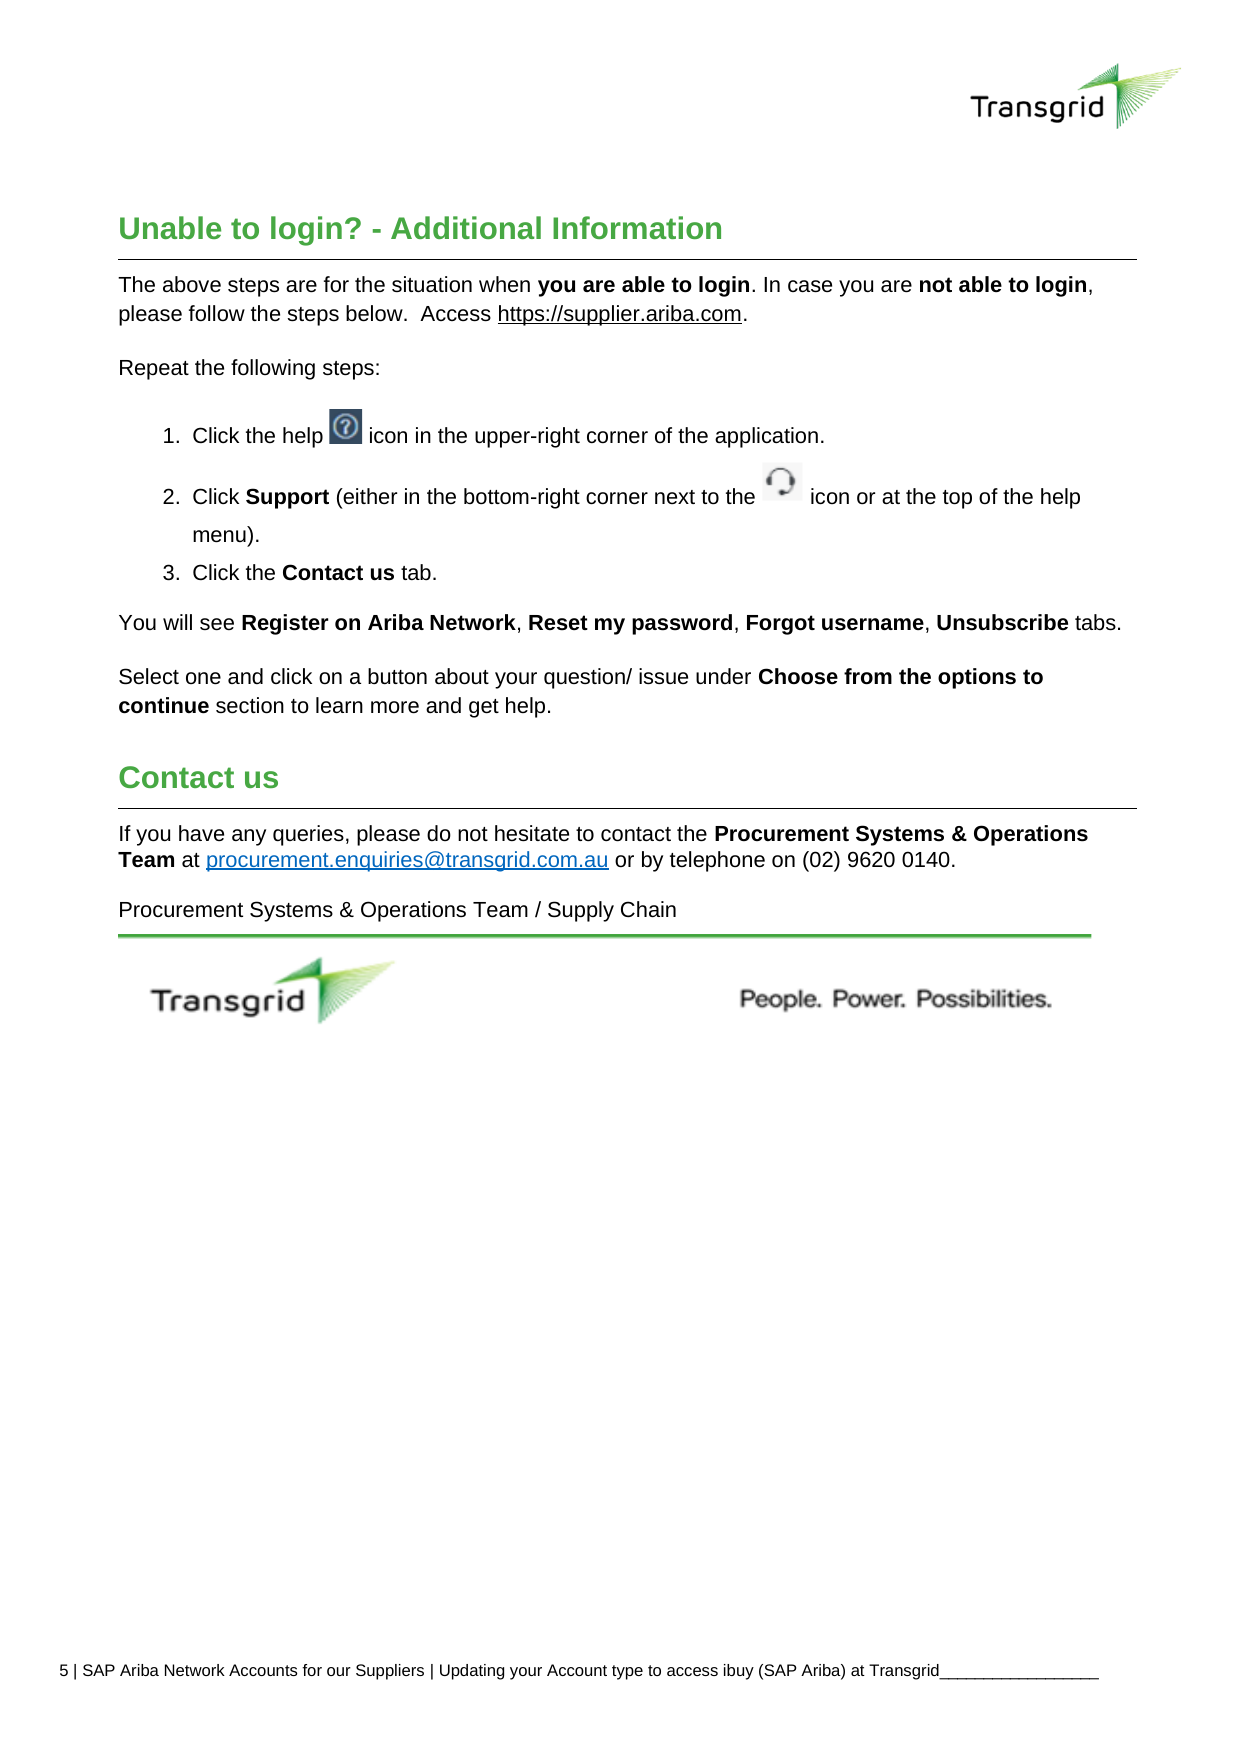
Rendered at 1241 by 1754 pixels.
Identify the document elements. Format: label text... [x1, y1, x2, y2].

picture [118, 934, 1092, 1061]
subtitle Unable to login? - Additional Information [118, 210, 1137, 259]
picture [970, 63, 1182, 129]
list Click the help icon in the upper-right corner of the application. [162, 409, 1137, 448]
text You will see Register on Ariba Network, Reset my password, Forgot username, Unsubscribe tabs. [118, 610, 1137, 635]
list Click Support (either in the bottom-right corner next to the icon or at the top of the help menu). [162, 461, 1137, 547]
picture [329, 409, 363, 444]
text Repeat the following steps: [118, 355, 1137, 381]
subtitle Contact us [118, 759, 1137, 808]
text If you have any queries, please do not hesitate to contact the Procurement Systems & Operations Team at procurement.enquiries@transgrid.com.au or by telephone on (02) 9620 0140. [118, 821, 1137, 872]
picture [762, 461, 804, 505]
list Click the Contact us tab. [162, 560, 1137, 585]
text The above steps are for the situation when you are able to login. In case you are not able to login, please follow the steps below. Access https://supplier.ariba.com. [118, 272, 1137, 327]
text Procurement Systems & Operations Team / Supply Chain [118, 897, 1181, 922]
text Select one and click on a button about your question/ issue under Choose from the options to continue section to learn more and get help. [118, 664, 1137, 718]
